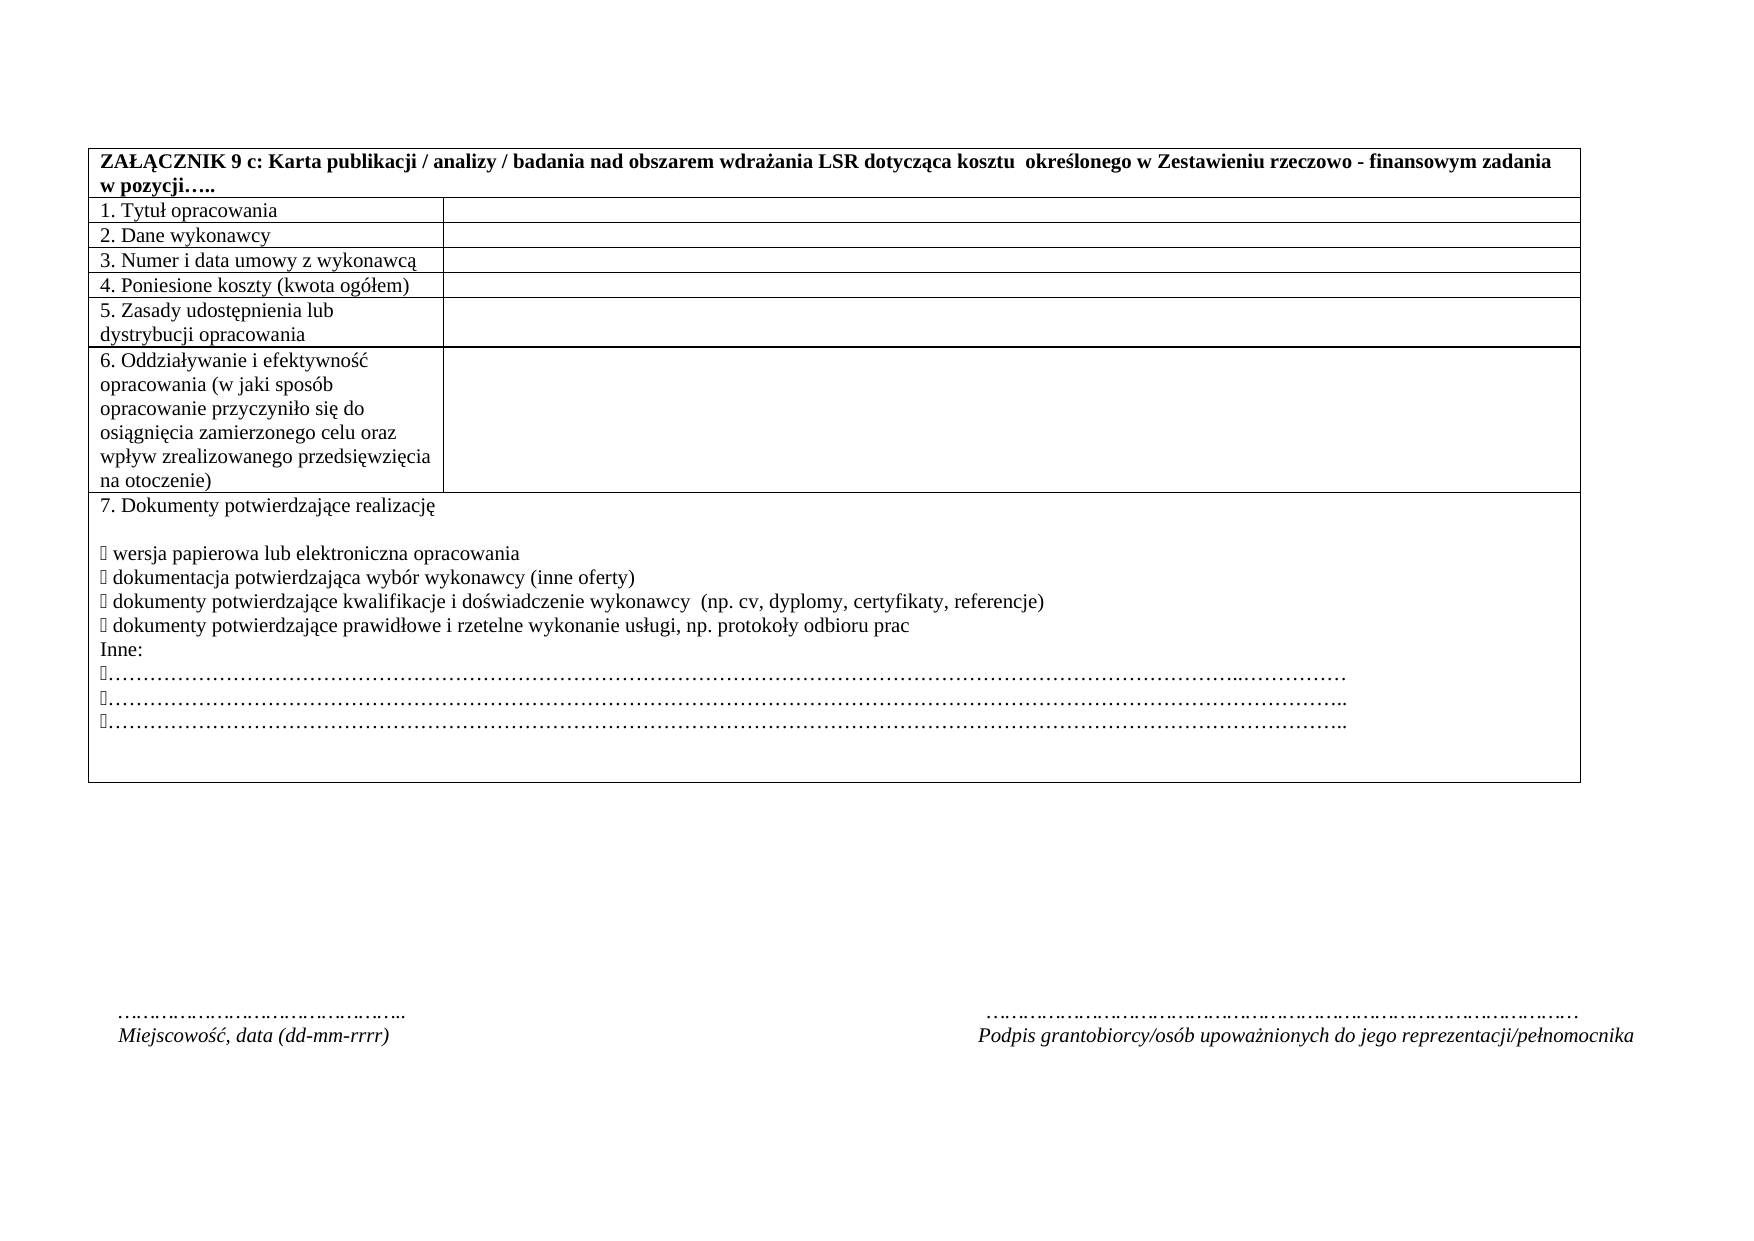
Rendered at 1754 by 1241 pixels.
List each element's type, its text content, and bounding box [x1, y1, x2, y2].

table_cell [444, 298, 1580, 346]
table_cell 4. Poniesione koszty (kwota ogółem) [89, 273, 443, 297]
text ……………………………………….. …………………………………………………………………………………… [118, 999, 1651, 1023]
table_cell [444, 198, 1580, 222]
table_cell [444, 223, 1580, 247]
text Miejscowość, data (dd-mm-rrrr) Podpis grantobiorcy/osób upoważnionych do jego reprezentacji/pełnomocnika [118, 1023, 1651, 1071]
table_cell [444, 248, 1580, 272]
table_cell [444, 273, 1580, 297]
table_cell 3. Numer i data umowy z wykonawcą [89, 248, 443, 272]
table_cell 2. Dane wykonawcy [89, 223, 443, 247]
table_cell 6. Oddziaływanie i efektywność opracowania (w jaki sposób opracowanie przyczyniło się do osiągnięcia zamierzonego celu oraz wpływ zrealizowanego przedsięwzięcia na otoczenie) [89, 348, 443, 492]
table_header ZAŁĄCZNIK 9 c: Karta publikacji / analizy / badania nad obszarem wdrażania LSR dotycząca kosztu określonego w Zestawieniu rzeczowo - finansowym zadania w pozycji….. [89, 149, 1580, 197]
table_cell 5. Zasady udostępnienia lub dystrybucji opracowania [89, 298, 443, 346]
table_cell 7. Dokumenty potwierdzające realizację wersja papierowa lub elektroniczna opracowania dokumentacja potwierdzająca wybór wykonawcy (inne oferty) dokumenty potwierdzające kwalifikacje i doświadczenie wykonawcy (np. cv, dyplomy, certyfikaty, referencje) dokumenty potwierdzające prawidłowe i rzetelne wykonanie usługi, np. protokoły odbioru prac Inne: ………………………………………………………………………………………………………………………………………………..…………… …………………………………………………………………………………………………………………………………………………………….. …………………………………………………………………………………………………………………………………………………………….. [89, 493, 1580, 782]
table_cell [444, 348, 1580, 492]
table_cell 1. Tytuł opracowania [89, 198, 443, 222]
